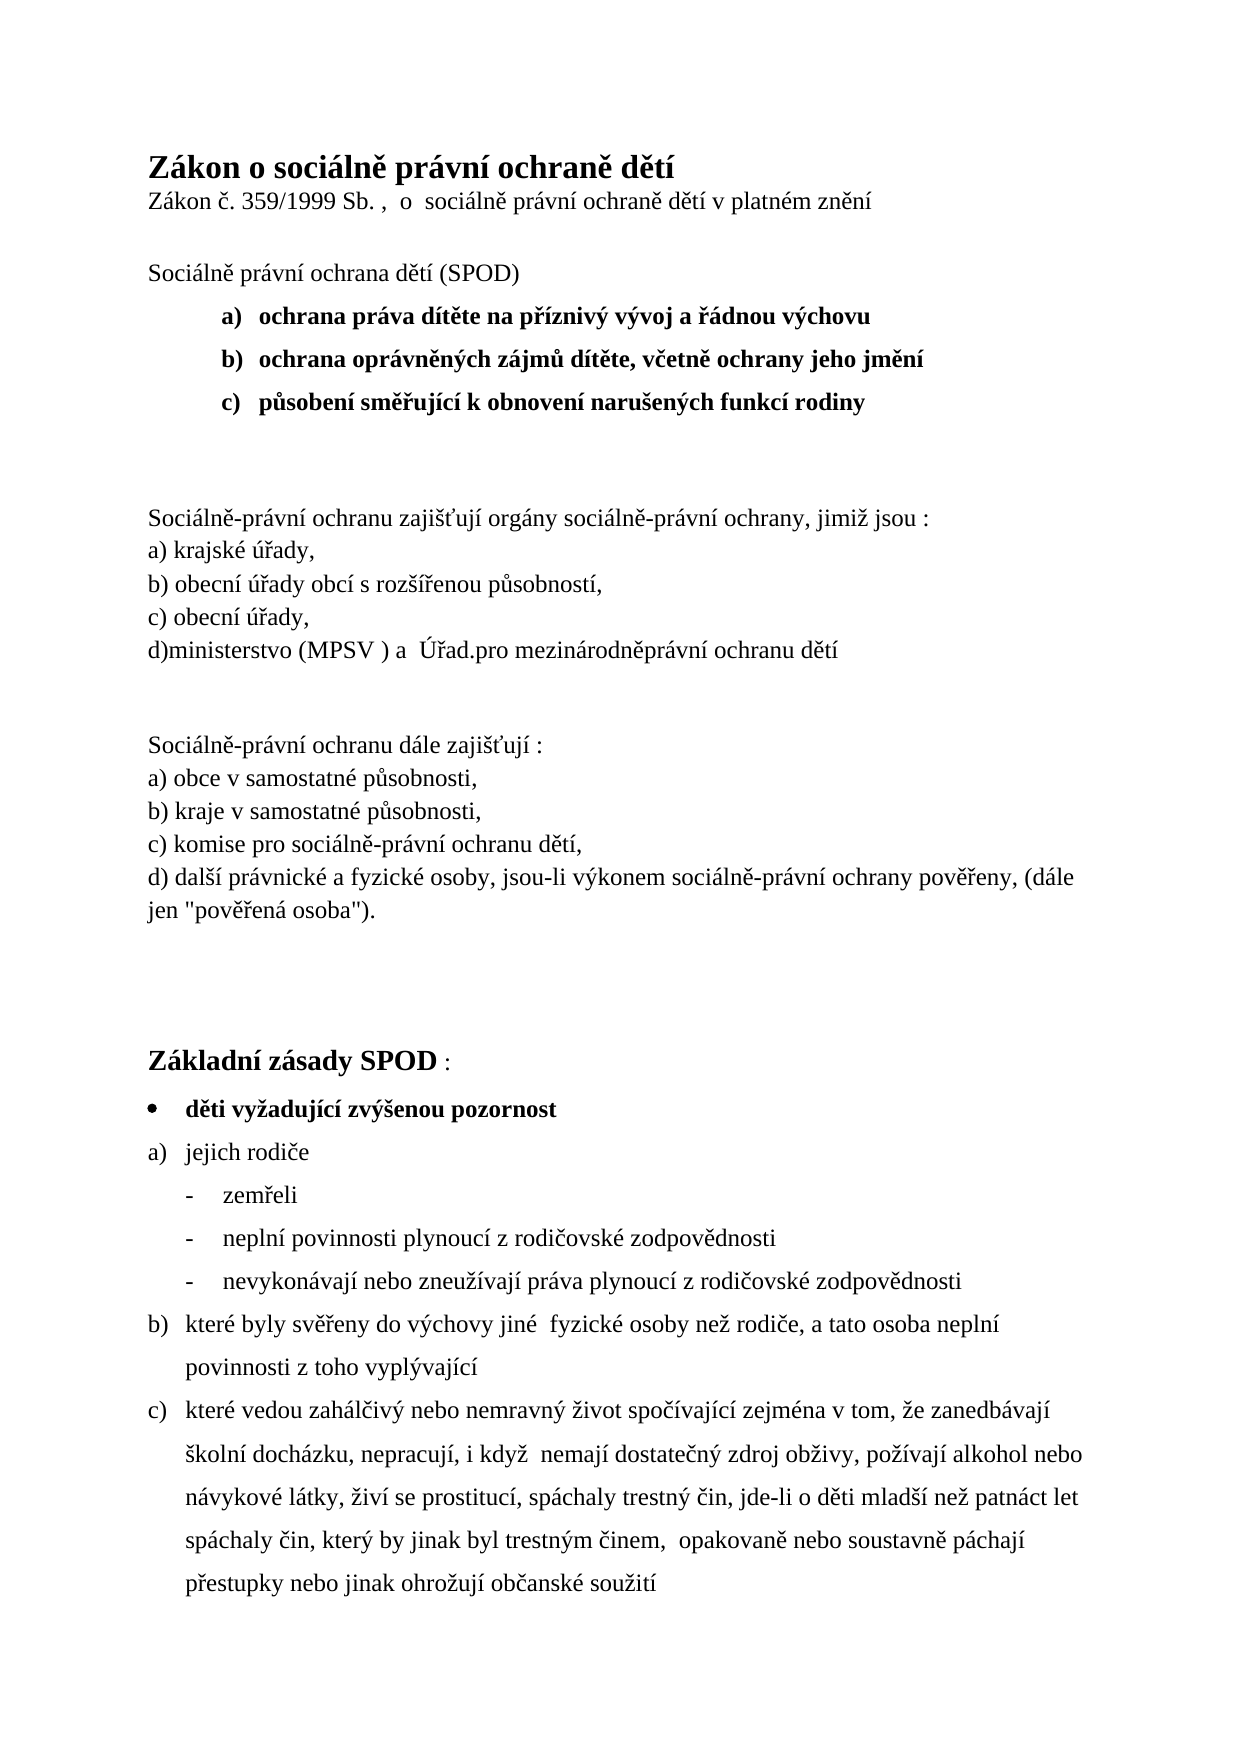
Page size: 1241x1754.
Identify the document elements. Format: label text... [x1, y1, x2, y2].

list působení směřující k obnovení narušených funkcí rodiny [221, 387, 1093, 416]
text školní docházku, nepracují, i když nemají dostatečný zdroj obživy, požívají alkohol nebo [148, 1439, 1093, 1467]
subtitle Zákon o sociálně právní ochraně dětí [148, 148, 1093, 186]
text Sociálně-právní ochranu zajišťují orgány sociálně-právní ochrany, jimiž jsou : a) krajské úřady, b) obecní úřady obcí s rozšířenou působností, c) obecní úřady, d)ministerstvo (MPSV ) a Úřad.pro mezinárodněprávní ochranu dětí [148, 503, 1093, 696]
subtitle Zákon č. 359/1999 Sb. , o sociálně právní ochraně dětí v platném znění [148, 186, 1093, 215]
text povinnosti z toho vyplývající [148, 1352, 1093, 1381]
list zemřeli [185, 1180, 1093, 1209]
text přestupky nebo jinak ohrožují občanské soužití [148, 1568, 1093, 1597]
text Sociálně-právní ochranu dále zajišťují : a) obce v samostatné působnosti, b) kraje v samostatné působnosti, c) komise pro sociálně-právní ochranu dětí, d) další právnické a fyzické osoby, jsou-li výkonem sociálně-právní ochrany pověřeny, (dále jen "pověřená osoba"). [148, 730, 1093, 924]
list ochrana práva dítěte na příznivý vývoj a řádnou výchovu [221, 301, 1093, 330]
list ochrana oprávněných zájmů dítěte, včetně ochrany jeho jmění [221, 344, 1093, 373]
list jejich rodiče [148, 1137, 1093, 1166]
text Sociálně právní ochrana dětí (SPOD) [148, 258, 1093, 287]
list nevykonávají nebo zneužívají práva plynoucí z rodičovské zodpovědnosti [185, 1266, 1093, 1295]
list které byly svěřeny do výchovy jiné fyzické osoby než rodiče, a tato osoba neplní [148, 1309, 1093, 1338]
text spáchaly čin, který by jinak byl trestným činem, opakovaně nebo soustavně páchají [148, 1525, 1093, 1554]
text návykové látky, živí se prostitucí, spáchaly trestný čin, jde-li o děti mladší než patnáct let [148, 1482, 1093, 1511]
list které vedou zahálčivý nebo nemravný život spočívající zejména v tom, že zanedbávají [148, 1396, 1093, 1424]
list děti vyžadující zvýšenou pozornost [148, 1094, 1093, 1122]
text Základní zásady SPOD : [148, 1043, 1093, 1077]
list neplní povinnosti plynoucí z rodičovské zodpovědnosti [185, 1223, 1093, 1252]
